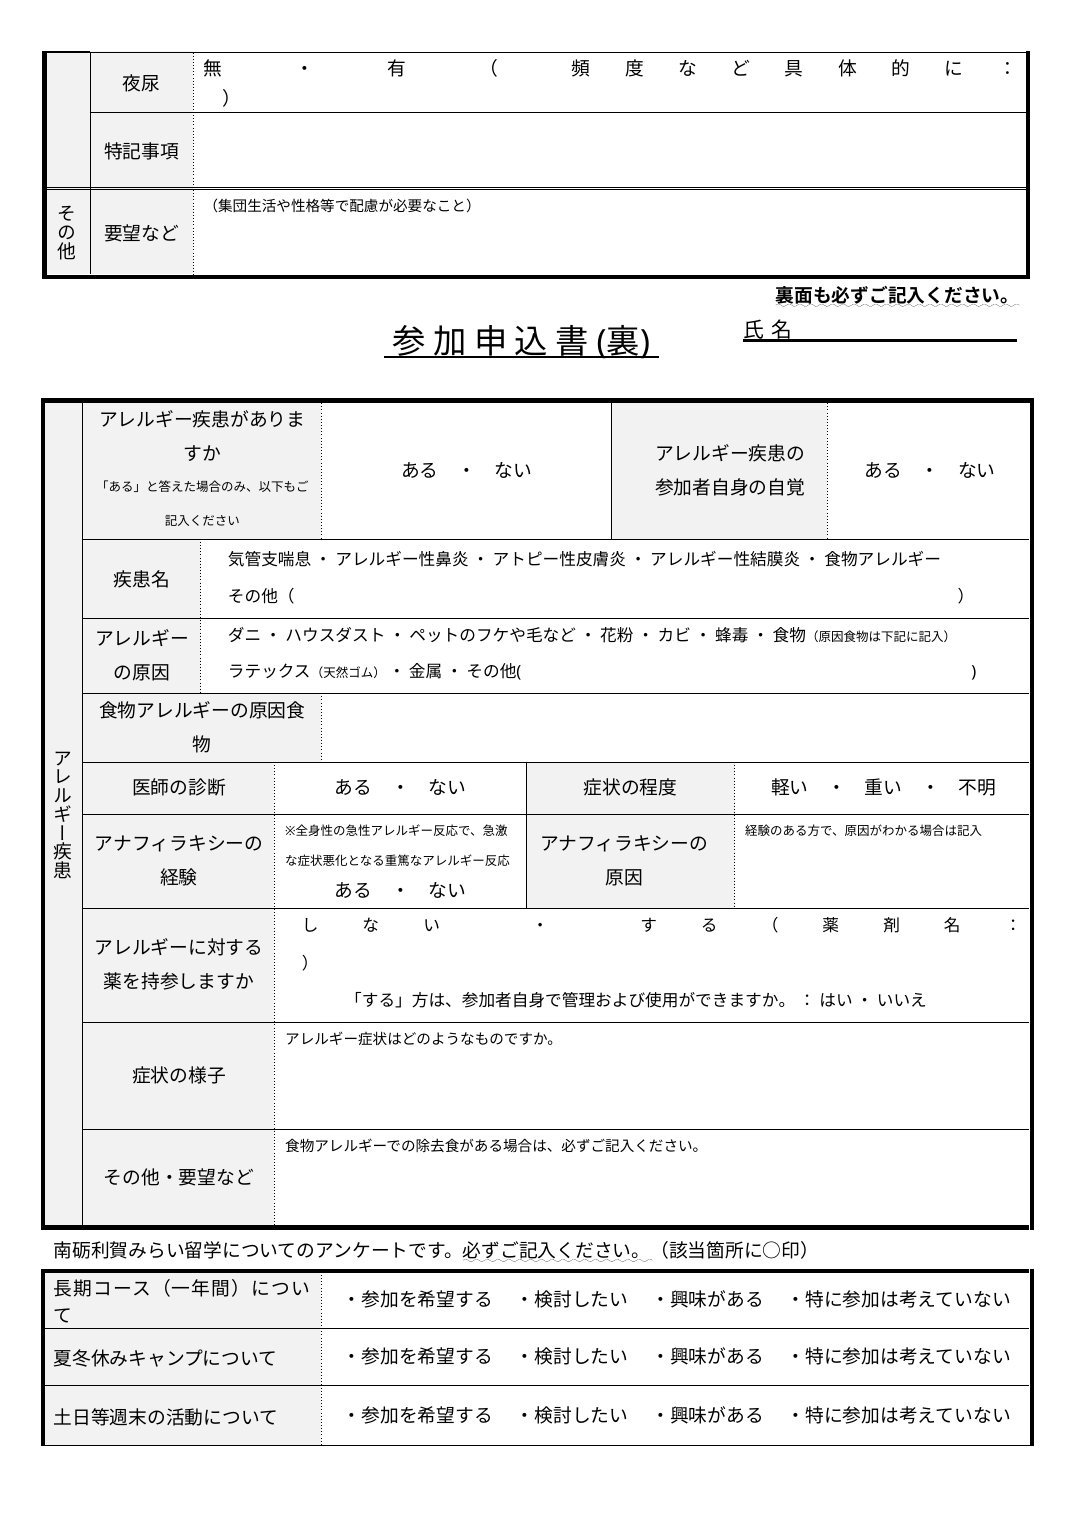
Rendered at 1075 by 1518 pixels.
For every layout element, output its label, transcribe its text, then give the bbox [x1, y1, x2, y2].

table_cell （集団生活や性格等で配慮が必要なこと） [193, 190, 1026, 274]
table_cell 無 ・ 有 （ 頻度など具体的に： ） [193, 53, 1026, 112]
table_cell ダニ ・ ハウスダスト ・ ペットのフケや毛など ・ 花粉 ・ カビ ・ 蜂毒 ・ 食物（原因食物は下記に記入） ラテックス（天然ゴム） ・ 金属 ・ その他( ) [201, 618, 1030, 693]
table_cell 南砺利賀みらい留学についてのアンケートです。必ずご記入ください。（該当箇所に○印） [43, 1225, 1032, 1269]
table_cell 夏冬休みキャンプについて [45, 1329, 321, 1385]
table_cell 食物アレルギーでの除去食がある場合は、必ずご記入ください。 [275, 1129, 1030, 1225]
table_cell 気管支喘息 ・ アレルギー性鼻炎 ・ アトピー性皮膚炎 ・ アレルギー性結膜炎 ・ 食物アレルギー その他（ ） [201, 539, 1030, 618]
table_cell 長期コース（一年間）について [45, 1273, 321, 1328]
text 裏面も必ずご記入ください。 [29, 279, 1019, 309]
table_cell アレルギーに対する 薬を持参しますか [83, 909, 274, 1022]
table_cell ・参加を希望する ・検討したい ・興味がある ・特に参加は考えていない [321, 1328, 1030, 1385]
table_cell その他・要望など [83, 1130, 274, 1225]
table_header アレルギー疾患 [45, 403, 82, 1225]
table_header アレルギー疾患がありますか 「ある」と答えた場合のみ、以下もご記入ください [83, 403, 321, 539]
table_header ある ・ ない [321, 403, 611, 539]
table_cell 経験のある方で、原因がわかる場合は記入 [735, 814, 1030, 908]
table_cell 疾患名 [83, 540, 201, 618]
table_cell その他 [47, 190, 90, 274]
table_cell 夜尿 [91, 53, 193, 112]
table_cell しない ・ する（薬剤名： ） 「する」方は、参加者自身で管理および使用ができますか。 ： はい ・ いいえ [275, 908, 1030, 1022]
text 参 加 申 込 書 (裏) [29, 309, 1004, 368]
table_cell アナフィラキシーの経験 [83, 815, 274, 908]
table_cell ・参加を希望する ・検討したい ・興味がある ・特に参加は考えていない [321, 1269, 1030, 1328]
table_cell ある ・ ない [275, 763, 526, 814]
table_cell 軽い ・ 重い ・ 不明 [735, 762, 1030, 814]
table_cell 食物アレルギーの原因食物 [83, 694, 321, 762]
table_cell 要望など [91, 190, 193, 274]
table_cell アレルギー症状はどのようなものですか。 [275, 1022, 1030, 1129]
table_cell 症状の様子 [83, 1023, 274, 1129]
table_header アレルギー疾患の 参加者自身の自覚 [612, 403, 827, 539]
table_cell ・参加を希望する ・検討したい ・興味がある ・特に参加は考えていない [321, 1385, 1030, 1445]
table_cell 症状の程度 [527, 763, 735, 814]
table_cell アレルギー の原因 [83, 619, 201, 693]
table_cell [193, 113, 1026, 187]
table_cell [321, 693, 1030, 762]
table_cell 土日等週末の活動について [45, 1386, 321, 1445]
table_cell ※全身性の急性アレルギー反応で、急激な症状悪化となる重篤なアレルギー反応 ある ・ ない [275, 815, 526, 908]
table_cell 医師の診断 [83, 763, 274, 814]
table_header ある ・ ない [828, 403, 1030, 539]
table_cell 特記事項 [91, 113, 193, 187]
table_cell アナフィラキシーの 原因 [527, 815, 735, 908]
